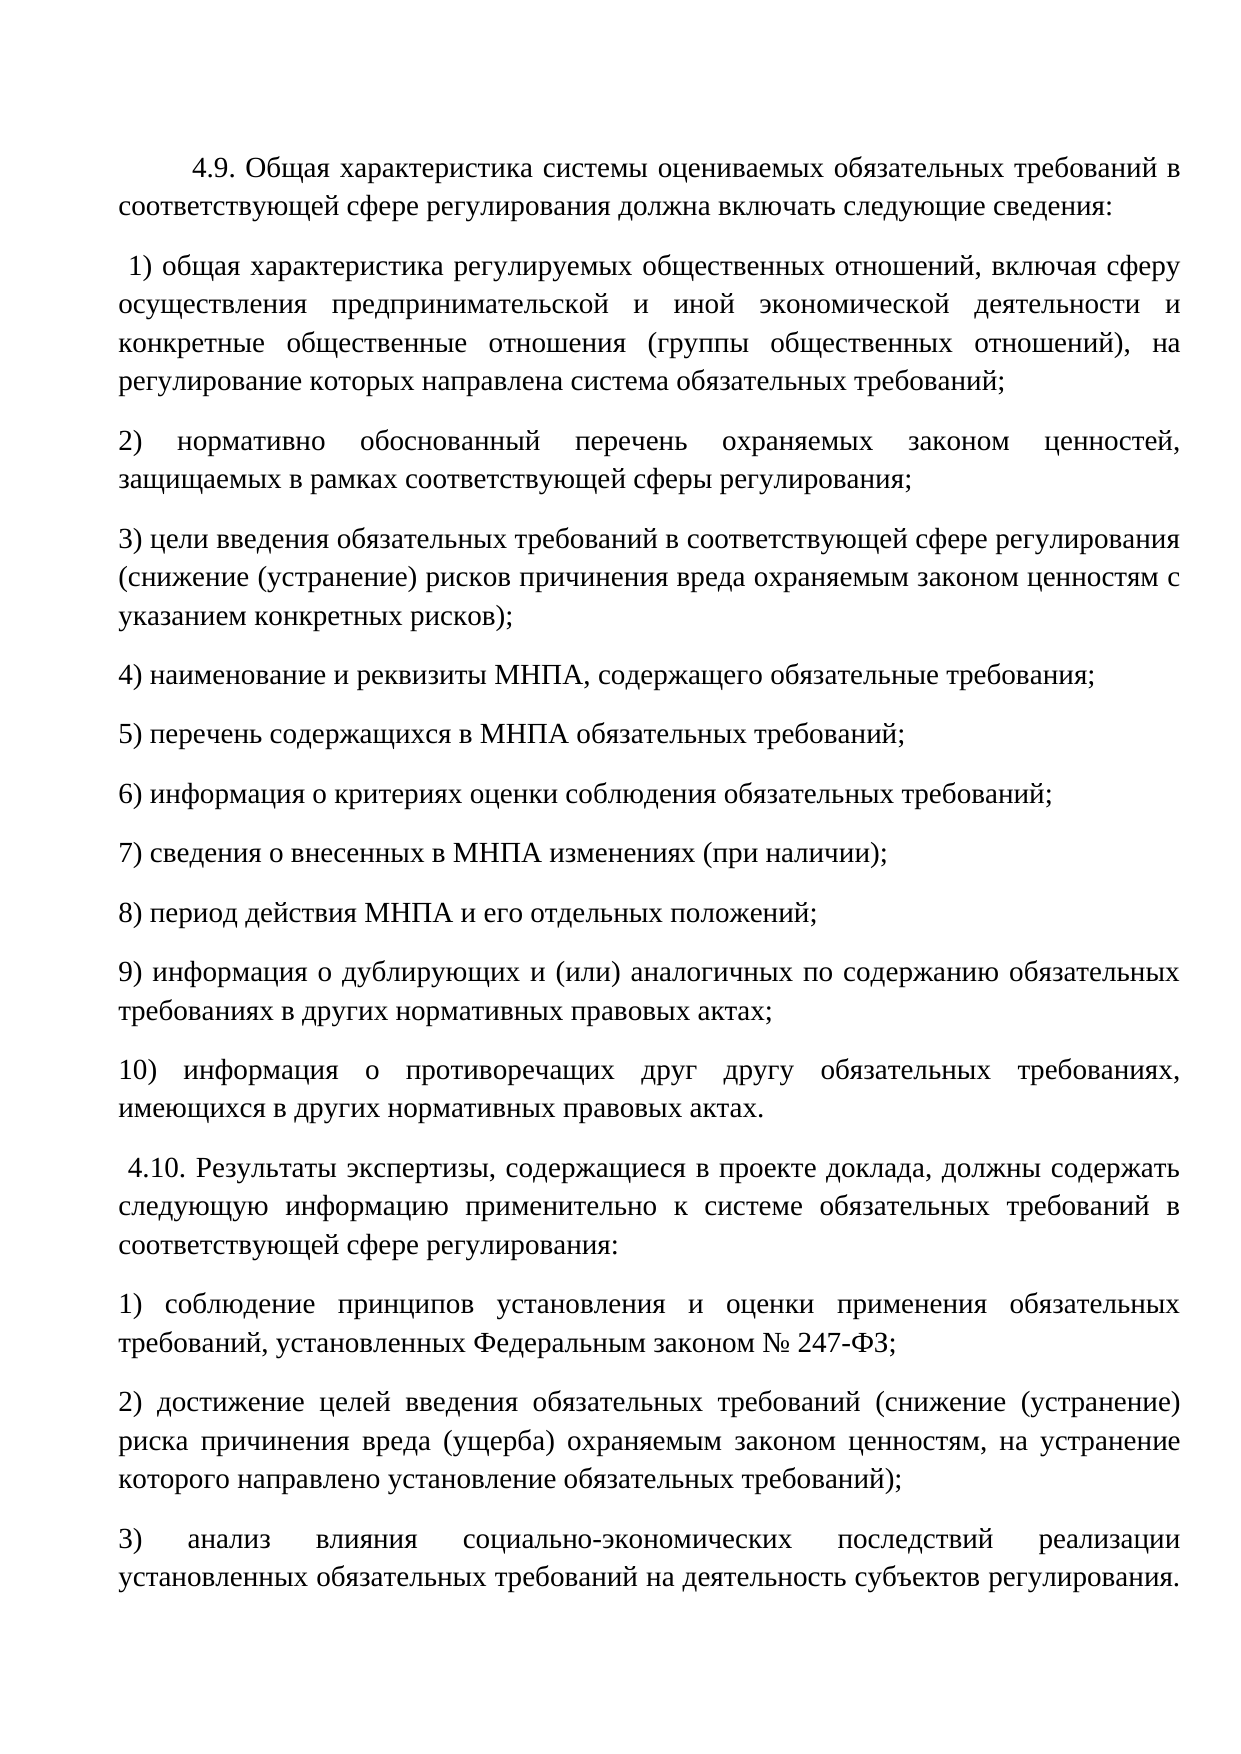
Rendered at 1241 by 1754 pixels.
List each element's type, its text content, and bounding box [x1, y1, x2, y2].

text 7) сведения о внесенных в МНПА изменениях (при наличии); [118, 835, 1181, 869]
text 9) информация о дублирующих и (или) аналогичных по содержанию обязательных требованиях в других нормативных правовых актах; [118, 954, 1181, 1026]
text 4) наименование и реквизиты МНПА, содержащего обязательные требования; [118, 657, 1181, 691]
text 2) нормативно обоснованный перечень охраняемых законом ценностей, защищаемых в рамках соответствующей сферы регулирования; [118, 423, 1181, 495]
text 4.9. Общая характеристика системы оцениваемых обязательных требований в соответствующей сфере регулирования должна включать следующие сведения: [118, 150, 1181, 222]
text 1) соблюдение принципов установления и оценки применения обязательных требований, установленных Федеральным законом № 247-ФЗ; [118, 1286, 1181, 1358]
text 2) достижение целей введения обязательных требований (снижение (устранение) риска причинения вреда (ущерба) охраняемым законом ценностям, на устранение которого направлено установление обязательных требований); [118, 1384, 1181, 1495]
text 5) перечень содержащихся в МНПА обязательных требований; [118, 717, 1181, 750]
text 3) цели введения обязательных требований в соответствующей сфере регулирования (снижение (устранение) рисков причинения вреда охраняемым законом ценностям с указанием конкретных рисков); [118, 521, 1181, 631]
text 6) информация о критериях оценки соблюдения обязательных требований; [118, 776, 1181, 809]
text 8) период действия МНПА и его отдельных положений; [118, 895, 1181, 928]
text 1) общая характеристика регулируемых общественных отношений, включая сферу осуществления предпринимательской и иной экономической деятельности и конкретные общественные отношения (группы общественных отношений), на регулирование которых направлена система обязательных требований; [118, 248, 1181, 397]
text 4.10. Результаты экспертизы, содержащиеся в проекте доклада, должны содержать следующую информацию применительно к системе обязательных требований в соответствующей сфере регулирования: [118, 1150, 1181, 1261]
text 10) информация о противоречащих друг другу обязательных требованиях, имеющихся в других нормативных правовых актах. [118, 1052, 1181, 1124]
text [118, 1521, 1181, 1593]
